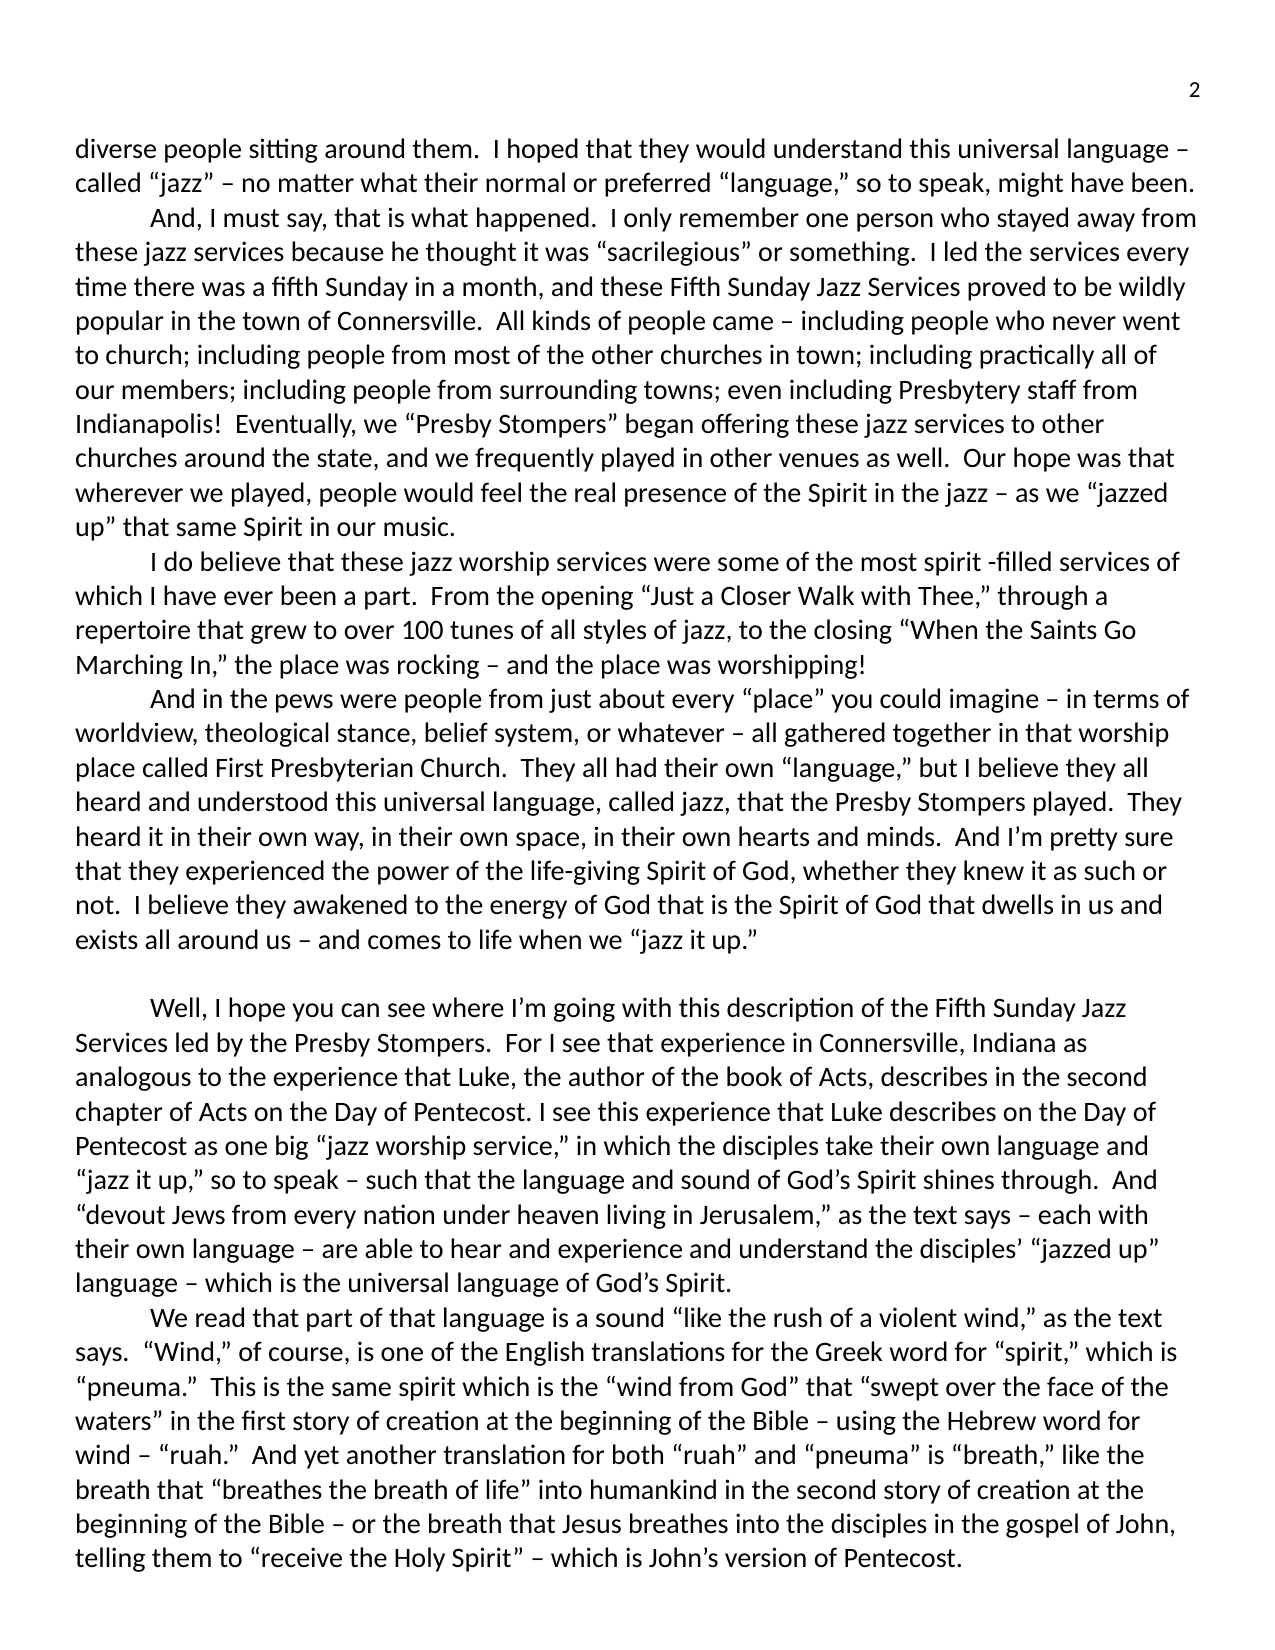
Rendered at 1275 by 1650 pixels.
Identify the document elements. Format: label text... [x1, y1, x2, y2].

text We read that part of that language is a sound “like the rush of a violent wind,” as the text says. “Wind,” of course, is one of the English translations for the Greek word for “spirit,” which is “pneuma.” This is the same spirit which is the “wind from God” that “swept over the face of the waters” in the first story of creation at the beginning of the Bible – using the Hebrew word for wind – “ruah.” And yet another translation for both “ruah” and “pneuma” is “breath,” like the breath that “breathes the breath of life” into humankind in the second story of creation at the beginning of the Bible – or the breath that Jesus breathes into the disciples in the gospel of John, telling them to “receive the Holy Spirit” – which is John’s version of Pentecost. [75, 1300, 1200, 1575]
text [75, 131, 1200, 200]
text And, I must say, that is what happened. I only remember one person who stayed away from these jazz services because he thought it was “sacrilegious” or something. I led the services every time there was a fifth Sunday in a month, and these Fifth Sunday Jazz Services proved to be wildly popular in the town of Connersville. All kinds of people came – including people who never went to church; including people from most of the other churches in town; including practically all of our members; including people from surrounding towns; even including Presbytery staff from Indianapolis! Eventually, we “Presby Stompers” began offering these jazz services to other churches around the state, and we frequently played in other venues as well. Our hope was that wherever we played, people would feel the real presence of the Spirit in the jazz – as we “jazzed up” that same Spirit in our music. [75, 200, 1200, 543]
text And in the pews were people from just about every “place” you could imagine – in terms of worldview, theological stance, belief system, or whatever – all gathered together in that worship place called First Presbyterian Church. They all had their own “language,” but I believe they all heard and understood this universal language, called jazz, that the Presby Stompers played. They heard it in their own way, in their own space, in their own hearts and minds. And I’m pretty sure that they experienced the power of the life-giving Spirit of God, whether they knew it as such or not. I believe they awakened to the energy of God that is the Spirit of God that dwells in us and exists all around us – and comes to life when we “jazz it up.” [75, 681, 1200, 956]
text I do believe that these jazz worship services were some of the most spirit -filled services of which I have ever been a part. From the opening “Just a Closer Walk with Thee,” through a repertoire that grew to over 100 tunes of all styles of jazz, to the closing “When the Saints Go Marching In,” the place was rocking – and the place was worshipping! [75, 543, 1200, 681]
text Well, I hope you can see where I’m going with this description of the Fifth Sunday Jazz Services led by the Presby Stompers. For I see that experience in Connersville, Indiana as analogous to the experience that Luke, the author of the book of Acts, describes in the second chapter of Acts on the Day of Pentecost. I see this experience that Luke describes on the Day of Pentecost as one big “jazz worship service,” in which the disciples take their own language and “jazz it up,” so to speak – such that the language and sound of God’s Spirit shines through. And “devout Jews from every nation under heaven living in Jerusalem,” as the text says – each with their own language – are able to hear and experience and understand the disciples’ “jazzed up” language – which is the universal language of God’s Spirit. [75, 990, 1200, 1300]
